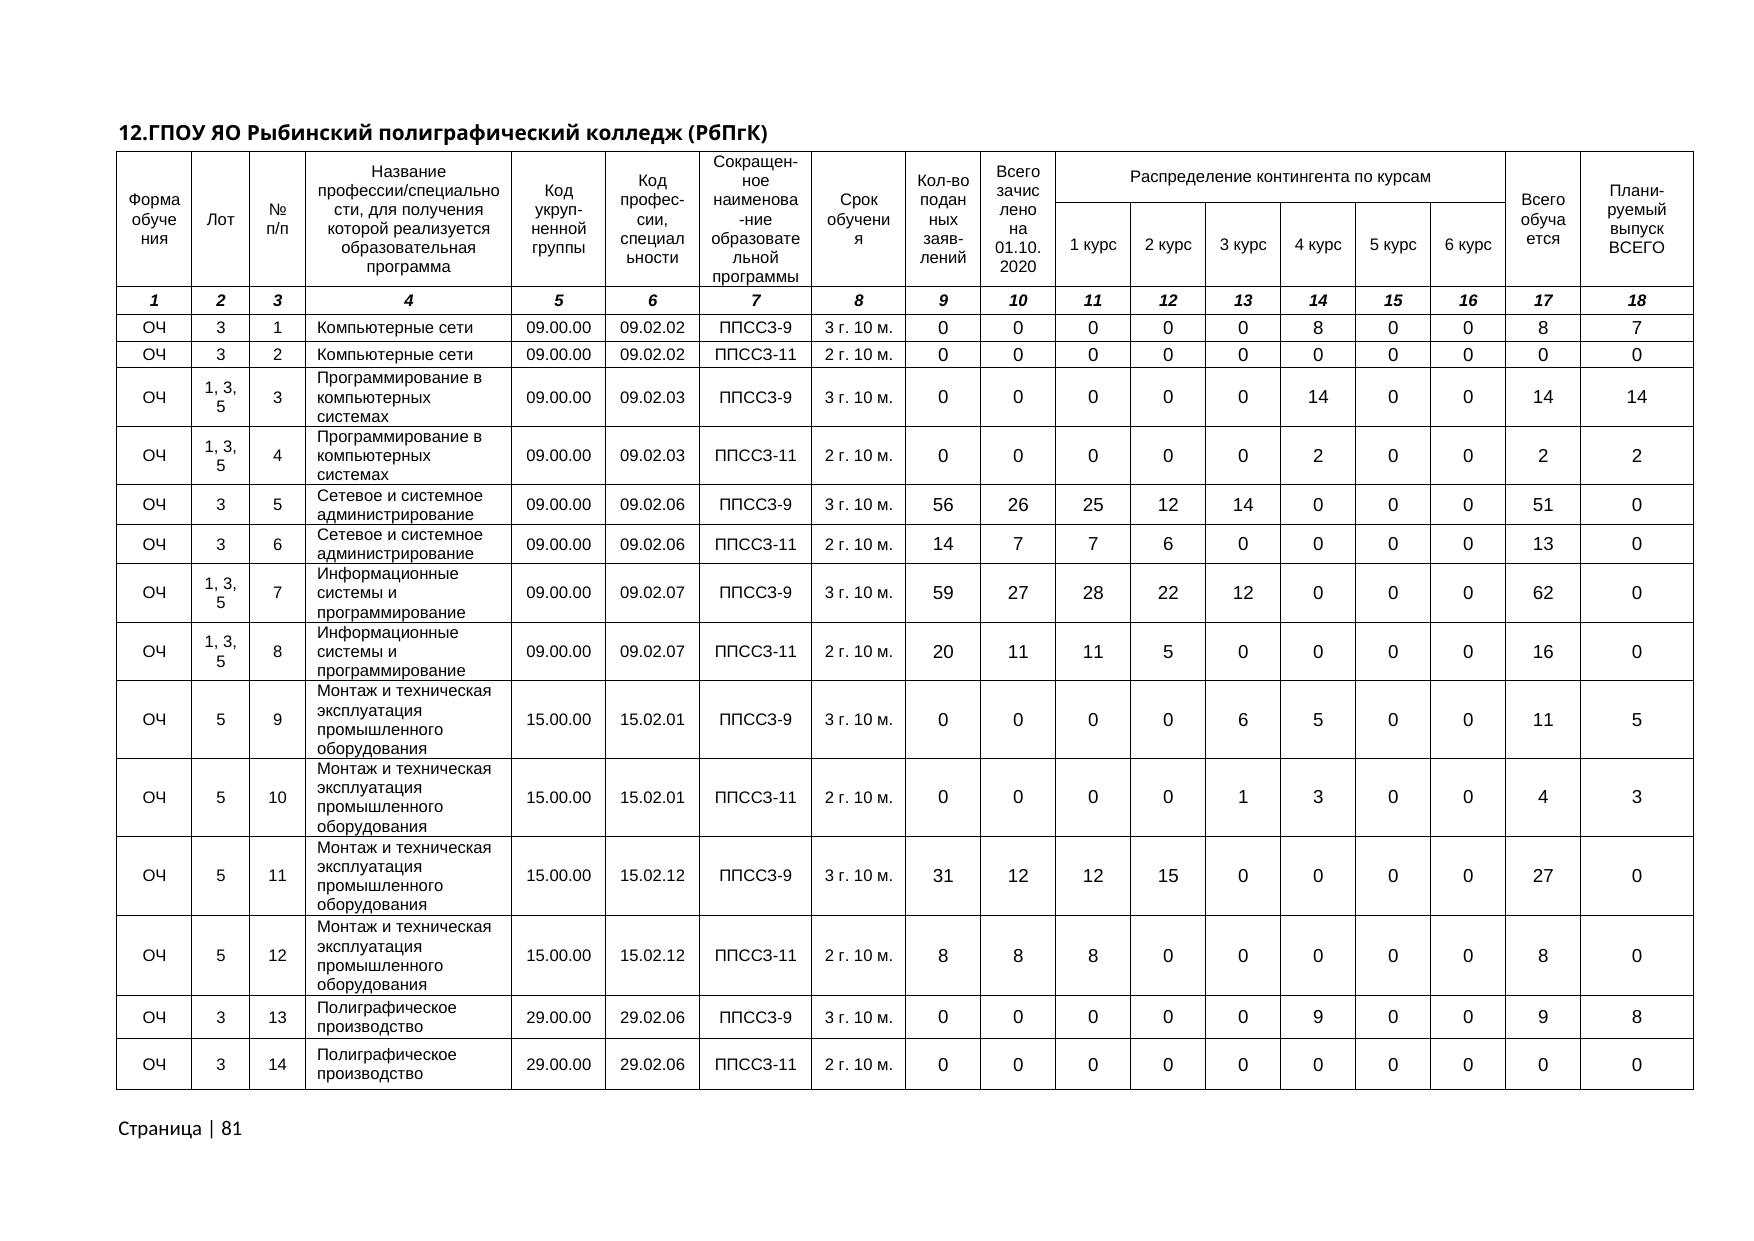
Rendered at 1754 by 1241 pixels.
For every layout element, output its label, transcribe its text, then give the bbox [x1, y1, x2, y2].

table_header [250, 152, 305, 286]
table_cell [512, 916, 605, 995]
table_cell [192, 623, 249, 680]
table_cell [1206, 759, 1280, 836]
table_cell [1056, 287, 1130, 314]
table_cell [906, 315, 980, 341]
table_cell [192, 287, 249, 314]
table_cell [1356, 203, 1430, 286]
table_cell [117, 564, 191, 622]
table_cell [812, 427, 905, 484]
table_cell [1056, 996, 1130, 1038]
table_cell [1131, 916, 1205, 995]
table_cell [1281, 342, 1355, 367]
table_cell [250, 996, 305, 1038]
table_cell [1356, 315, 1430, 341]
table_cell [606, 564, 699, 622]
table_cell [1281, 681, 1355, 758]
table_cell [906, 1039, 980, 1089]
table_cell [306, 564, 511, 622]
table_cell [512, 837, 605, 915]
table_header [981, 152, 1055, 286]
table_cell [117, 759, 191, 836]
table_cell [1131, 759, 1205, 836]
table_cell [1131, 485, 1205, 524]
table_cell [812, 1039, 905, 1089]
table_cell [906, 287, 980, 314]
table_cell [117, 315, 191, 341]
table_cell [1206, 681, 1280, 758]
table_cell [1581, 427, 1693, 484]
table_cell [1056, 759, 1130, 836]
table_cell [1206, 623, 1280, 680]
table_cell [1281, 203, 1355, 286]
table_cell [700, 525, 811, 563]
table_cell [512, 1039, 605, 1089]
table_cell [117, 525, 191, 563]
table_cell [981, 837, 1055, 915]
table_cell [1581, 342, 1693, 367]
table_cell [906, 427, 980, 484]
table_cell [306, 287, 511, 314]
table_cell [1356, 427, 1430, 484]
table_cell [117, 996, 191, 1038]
text 12.ГПОУ ЯО Рыбинский полиграфический колледж (РбПгК) [118, 118, 1636, 147]
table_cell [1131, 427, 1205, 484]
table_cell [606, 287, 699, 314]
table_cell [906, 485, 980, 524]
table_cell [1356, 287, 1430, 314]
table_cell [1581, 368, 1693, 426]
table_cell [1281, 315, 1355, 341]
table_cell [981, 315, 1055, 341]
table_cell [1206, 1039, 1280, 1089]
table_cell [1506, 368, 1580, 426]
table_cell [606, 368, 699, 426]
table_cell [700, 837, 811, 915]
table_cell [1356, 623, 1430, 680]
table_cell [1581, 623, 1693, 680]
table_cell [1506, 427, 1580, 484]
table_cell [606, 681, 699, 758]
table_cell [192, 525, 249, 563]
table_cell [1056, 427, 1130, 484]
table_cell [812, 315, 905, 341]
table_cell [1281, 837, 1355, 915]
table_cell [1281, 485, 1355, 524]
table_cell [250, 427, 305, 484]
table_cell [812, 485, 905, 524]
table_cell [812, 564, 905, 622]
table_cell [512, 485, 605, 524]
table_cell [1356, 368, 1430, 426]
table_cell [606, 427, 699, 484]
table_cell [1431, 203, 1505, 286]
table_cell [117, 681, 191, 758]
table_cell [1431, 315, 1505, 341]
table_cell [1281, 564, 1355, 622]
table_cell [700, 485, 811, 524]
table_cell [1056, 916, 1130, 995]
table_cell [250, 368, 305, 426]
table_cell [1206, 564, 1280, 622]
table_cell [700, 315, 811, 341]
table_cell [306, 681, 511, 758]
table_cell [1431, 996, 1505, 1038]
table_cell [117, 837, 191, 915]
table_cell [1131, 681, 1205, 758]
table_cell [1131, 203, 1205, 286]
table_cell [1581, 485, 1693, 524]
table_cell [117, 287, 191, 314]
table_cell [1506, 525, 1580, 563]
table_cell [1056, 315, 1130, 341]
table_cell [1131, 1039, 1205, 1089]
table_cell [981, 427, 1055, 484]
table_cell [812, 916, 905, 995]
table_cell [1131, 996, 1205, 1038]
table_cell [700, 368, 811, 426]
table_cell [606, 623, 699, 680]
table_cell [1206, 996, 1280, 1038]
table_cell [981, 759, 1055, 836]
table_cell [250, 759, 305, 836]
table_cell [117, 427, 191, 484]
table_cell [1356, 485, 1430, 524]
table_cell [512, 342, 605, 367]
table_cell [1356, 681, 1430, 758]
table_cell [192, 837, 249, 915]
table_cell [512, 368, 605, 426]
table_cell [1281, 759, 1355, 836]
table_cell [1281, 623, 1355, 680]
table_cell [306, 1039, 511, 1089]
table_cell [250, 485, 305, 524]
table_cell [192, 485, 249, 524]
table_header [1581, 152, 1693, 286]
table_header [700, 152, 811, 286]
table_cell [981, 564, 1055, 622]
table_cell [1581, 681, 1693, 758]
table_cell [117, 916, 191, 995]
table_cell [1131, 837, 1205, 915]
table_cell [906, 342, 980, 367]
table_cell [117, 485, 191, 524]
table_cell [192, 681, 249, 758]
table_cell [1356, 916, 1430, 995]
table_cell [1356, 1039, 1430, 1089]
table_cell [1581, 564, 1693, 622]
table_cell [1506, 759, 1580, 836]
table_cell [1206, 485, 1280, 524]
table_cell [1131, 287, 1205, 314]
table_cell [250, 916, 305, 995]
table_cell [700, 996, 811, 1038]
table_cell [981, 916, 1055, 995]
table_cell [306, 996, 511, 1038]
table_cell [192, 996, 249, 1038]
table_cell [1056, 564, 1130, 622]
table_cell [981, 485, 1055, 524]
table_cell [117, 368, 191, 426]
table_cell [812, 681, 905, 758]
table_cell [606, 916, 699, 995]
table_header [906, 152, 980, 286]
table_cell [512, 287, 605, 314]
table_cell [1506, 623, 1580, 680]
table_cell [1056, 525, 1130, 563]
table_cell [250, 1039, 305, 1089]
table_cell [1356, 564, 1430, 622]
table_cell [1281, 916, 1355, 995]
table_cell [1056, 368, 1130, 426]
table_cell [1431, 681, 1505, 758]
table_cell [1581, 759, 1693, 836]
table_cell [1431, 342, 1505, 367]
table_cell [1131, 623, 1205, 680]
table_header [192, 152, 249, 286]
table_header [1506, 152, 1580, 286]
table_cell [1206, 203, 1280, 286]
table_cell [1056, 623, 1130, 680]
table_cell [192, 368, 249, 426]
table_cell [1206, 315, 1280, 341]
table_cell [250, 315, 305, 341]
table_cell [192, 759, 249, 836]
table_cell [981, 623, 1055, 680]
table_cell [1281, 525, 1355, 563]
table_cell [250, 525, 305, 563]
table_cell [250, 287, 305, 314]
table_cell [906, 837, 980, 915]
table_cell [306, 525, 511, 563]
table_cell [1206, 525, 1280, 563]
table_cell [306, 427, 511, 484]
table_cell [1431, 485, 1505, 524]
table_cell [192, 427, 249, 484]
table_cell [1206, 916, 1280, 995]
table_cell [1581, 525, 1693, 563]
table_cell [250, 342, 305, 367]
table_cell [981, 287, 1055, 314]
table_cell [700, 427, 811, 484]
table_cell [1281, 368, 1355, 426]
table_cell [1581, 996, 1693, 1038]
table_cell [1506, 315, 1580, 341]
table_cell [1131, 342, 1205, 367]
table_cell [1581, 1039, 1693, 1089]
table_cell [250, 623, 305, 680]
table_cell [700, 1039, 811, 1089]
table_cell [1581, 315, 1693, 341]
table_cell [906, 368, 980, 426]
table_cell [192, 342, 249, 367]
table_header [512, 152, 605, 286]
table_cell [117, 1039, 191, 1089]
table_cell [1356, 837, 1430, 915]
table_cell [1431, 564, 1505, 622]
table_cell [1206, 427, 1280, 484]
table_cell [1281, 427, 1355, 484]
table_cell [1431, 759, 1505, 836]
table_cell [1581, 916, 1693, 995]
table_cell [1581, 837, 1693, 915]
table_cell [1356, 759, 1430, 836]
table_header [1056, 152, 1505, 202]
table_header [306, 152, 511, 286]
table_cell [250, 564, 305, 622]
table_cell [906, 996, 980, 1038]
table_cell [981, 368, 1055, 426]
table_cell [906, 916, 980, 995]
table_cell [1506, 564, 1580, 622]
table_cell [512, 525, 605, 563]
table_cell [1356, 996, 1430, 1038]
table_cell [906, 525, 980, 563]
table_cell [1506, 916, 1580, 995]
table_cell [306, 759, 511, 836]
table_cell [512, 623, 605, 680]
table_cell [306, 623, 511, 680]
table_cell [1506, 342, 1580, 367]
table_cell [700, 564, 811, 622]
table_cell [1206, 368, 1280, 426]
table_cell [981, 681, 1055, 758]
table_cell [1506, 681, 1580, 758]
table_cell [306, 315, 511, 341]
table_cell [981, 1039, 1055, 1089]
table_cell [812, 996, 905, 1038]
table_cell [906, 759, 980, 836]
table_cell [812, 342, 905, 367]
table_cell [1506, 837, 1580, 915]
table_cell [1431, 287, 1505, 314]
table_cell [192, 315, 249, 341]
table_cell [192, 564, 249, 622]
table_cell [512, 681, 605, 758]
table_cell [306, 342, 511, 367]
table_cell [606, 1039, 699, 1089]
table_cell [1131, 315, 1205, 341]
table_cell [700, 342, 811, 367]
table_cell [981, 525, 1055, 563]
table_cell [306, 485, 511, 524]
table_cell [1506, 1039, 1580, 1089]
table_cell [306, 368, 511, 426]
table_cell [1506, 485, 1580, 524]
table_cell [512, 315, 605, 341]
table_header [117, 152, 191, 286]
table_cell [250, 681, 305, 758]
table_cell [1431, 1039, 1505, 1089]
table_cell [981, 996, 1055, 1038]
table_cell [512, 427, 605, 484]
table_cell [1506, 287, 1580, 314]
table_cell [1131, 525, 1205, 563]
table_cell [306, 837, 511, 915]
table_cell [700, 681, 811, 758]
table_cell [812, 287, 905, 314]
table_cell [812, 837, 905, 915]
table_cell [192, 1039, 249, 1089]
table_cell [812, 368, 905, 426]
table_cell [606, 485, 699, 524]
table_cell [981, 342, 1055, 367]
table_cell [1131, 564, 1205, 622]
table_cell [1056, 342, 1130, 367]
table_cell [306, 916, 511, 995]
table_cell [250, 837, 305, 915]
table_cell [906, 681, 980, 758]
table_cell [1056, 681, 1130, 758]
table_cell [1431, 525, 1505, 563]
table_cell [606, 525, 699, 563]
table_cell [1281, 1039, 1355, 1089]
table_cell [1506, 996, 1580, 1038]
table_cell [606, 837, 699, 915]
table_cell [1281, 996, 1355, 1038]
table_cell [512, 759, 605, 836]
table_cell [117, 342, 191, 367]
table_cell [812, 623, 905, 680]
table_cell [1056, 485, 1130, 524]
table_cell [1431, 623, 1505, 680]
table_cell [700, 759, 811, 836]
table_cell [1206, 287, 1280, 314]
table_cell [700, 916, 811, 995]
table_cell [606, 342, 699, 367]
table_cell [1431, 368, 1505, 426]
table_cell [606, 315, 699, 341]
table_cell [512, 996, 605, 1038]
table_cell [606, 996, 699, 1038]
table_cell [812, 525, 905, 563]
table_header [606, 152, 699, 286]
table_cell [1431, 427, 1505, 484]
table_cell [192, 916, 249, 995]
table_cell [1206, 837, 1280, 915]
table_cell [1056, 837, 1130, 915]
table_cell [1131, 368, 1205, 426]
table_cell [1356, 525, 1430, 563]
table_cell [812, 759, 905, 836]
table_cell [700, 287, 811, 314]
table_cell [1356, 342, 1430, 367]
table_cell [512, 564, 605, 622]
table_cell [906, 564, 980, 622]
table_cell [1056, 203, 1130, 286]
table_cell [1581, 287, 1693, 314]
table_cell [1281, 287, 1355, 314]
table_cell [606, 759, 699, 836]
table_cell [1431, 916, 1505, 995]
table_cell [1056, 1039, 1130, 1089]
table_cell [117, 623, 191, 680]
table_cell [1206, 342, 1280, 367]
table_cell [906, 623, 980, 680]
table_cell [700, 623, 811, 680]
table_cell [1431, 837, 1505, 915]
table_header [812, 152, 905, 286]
